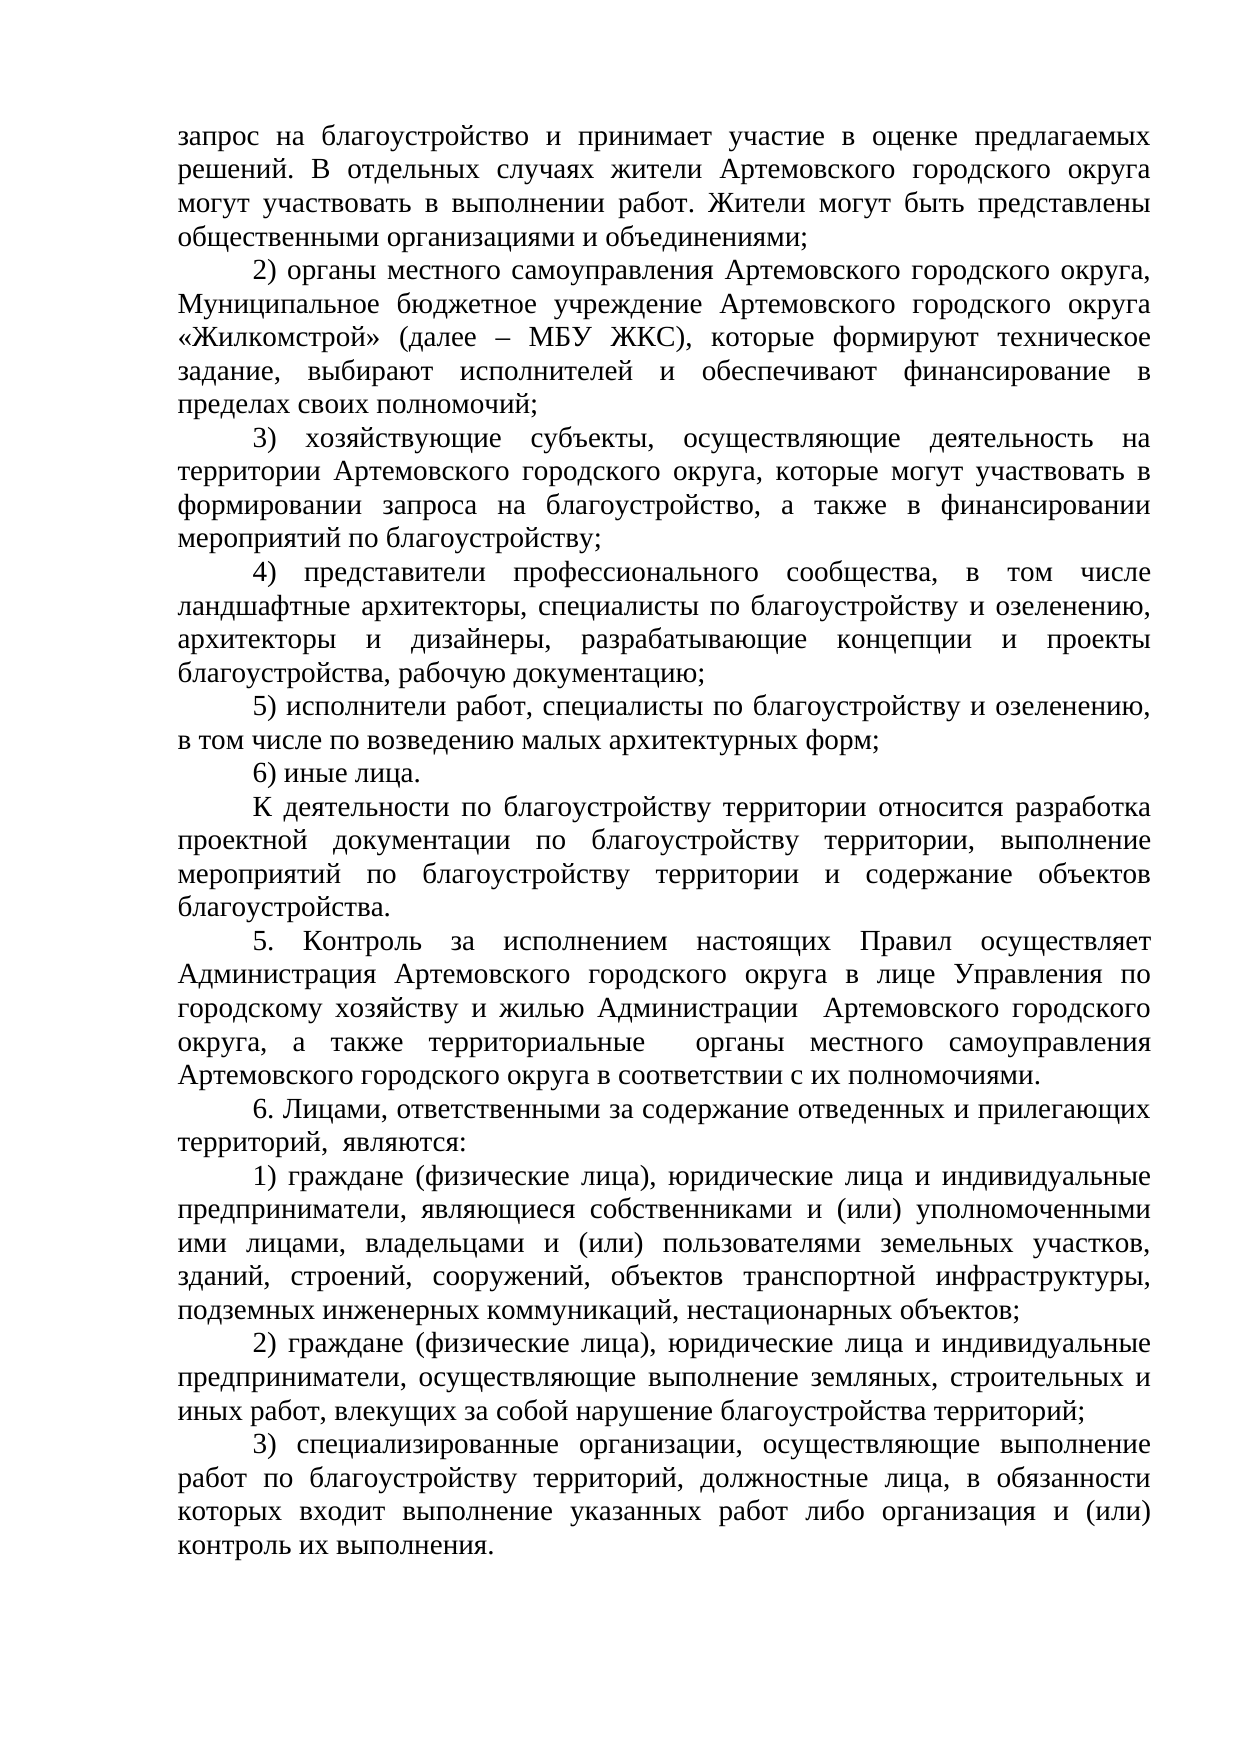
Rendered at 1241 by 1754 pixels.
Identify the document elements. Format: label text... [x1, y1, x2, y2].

text 6. Лицами, ответственными за содержание отведенных и прилегающих территорий, являются: [177, 1091, 1152, 1158]
text 3) специализированные организации, осуществляющие выполнение работ по благоустройству территорий, должностные лица, в обязанности которых входит выполнение указанных работ либо организация и (или) контроль их выполнения. [177, 1426, 1152, 1560]
text 1) граждане (физические лица), юридические лица и индивидуальные предприниматели, являющиеся собственниками и (или) уполномоченными ими лицами, владельцами и (или) пользователями земельных участков, зданий, строений, сооружений, объектов транспортной инфраструктуры, подземных инженерных коммуникаций, нестационарных объектов; [177, 1158, 1152, 1326]
text 5. Контроль за исполнением настоящих Правил осуществляет Администрация Артемовского городского округа в лице Управления по городскому хозяйству и жилью Администрации Артемовского городского округа, а также территориальные органы местного самоуправления Артемовского городского округа в соответствии с их полномочиями. [177, 923, 1152, 1091]
text 2) граждане (физические лица), юридические лица и индивидуальные предприниматели, осуществляющие выполнение земляных, строительных и иных работ, влекущих за собой нарушение благоустройства территорий; [177, 1326, 1152, 1426]
text 3) хозяйствующие субъекты, осуществляющие деятельность на территории Артемовского городского округа, которые могут участвовать в формировании запроса на благоустройство, а также в финансировании мероприятий по благоустройству; [177, 420, 1152, 554]
text 6) иные лица. [177, 755, 1152, 789]
text 4) представители профессионального сообщества, в том числе ландшафтные архитекторы, специалисты по благоустройству и озеленению, архитекторы и дизайнеры, разрабатывающие концепции и проекты благоустройства, рабочую документацию; [177, 554, 1152, 688]
text 2) органы местного самоуправления Артемовского городского округа, Муниципальное бюджетное учреждение Артемовского городского округа «Жилкомстрой» (далее – МБУ ЖКС), которые формируют техническое задание, выбирают исполнителей и обеспечивают финансирование в пределах своих полномочий; [177, 252, 1152, 420]
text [177, 118, 1152, 252]
text 5) исполнители работ, специалисты по благоустройству и озеленению, в том числе по возведению малых архитектурных форм; [177, 688, 1152, 755]
text К деятельности по благоустройству территории относится разработка проектной документации по благоустройству территории, выполнение мероприятий по благоустройству территории и содержание объектов благоустройства. [177, 789, 1152, 923]
